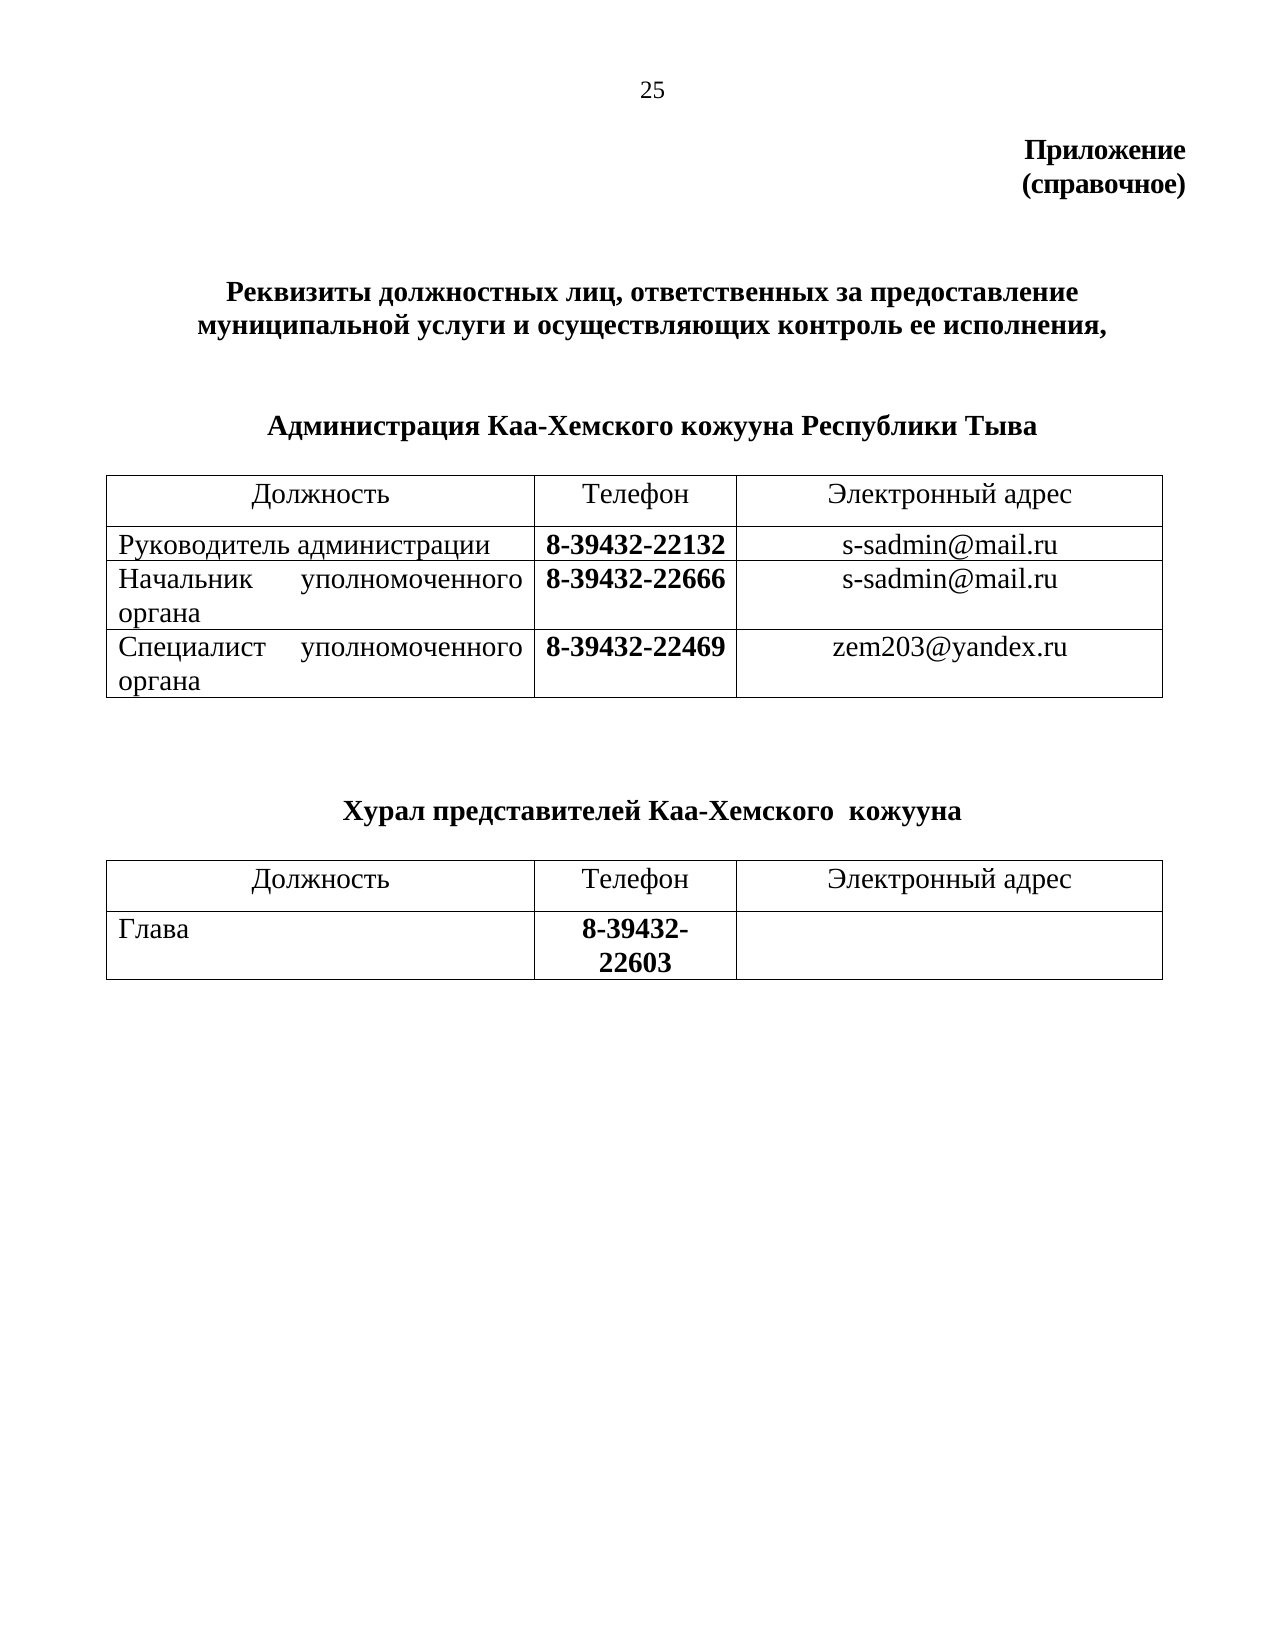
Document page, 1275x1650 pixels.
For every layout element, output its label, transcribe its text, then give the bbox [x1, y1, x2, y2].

table_cell Специалист уполномоченного органа [107, 630, 534, 697]
text Реквизиты должностных лиц, ответственных за предоставление муниципальной услуги и осуществляющих контроль ее исполнения, [118, 274, 1186, 341]
text Приложение [133, 132, 1186, 166]
text Администрация Каа-Хемского кожууна Республики Тыва [118, 408, 1186, 441]
table_header Телефон [535, 861, 736, 911]
table_cell 8-39432-22469 [535, 630, 736, 697]
table_cell 8-39432-22132 [535, 527, 736, 560]
table_header Должность [107, 476, 534, 526]
table_header Телефон [535, 476, 736, 526]
table_cell 8-39432-22603 [535, 912, 736, 979]
table_cell Глава [107, 912, 534, 979]
table_cell Начальник уполномоченного органа [107, 561, 534, 628]
table_header Электронный адрес [737, 476, 1162, 526]
table_header Должность [107, 861, 534, 911]
table_cell s-sadmin@mail.ru [737, 561, 1162, 628]
table_cell Руководитель администрации [107, 527, 534, 560]
table_cell zem203@yandex.ru [737, 630, 1162, 697]
table_header Электронный адрес [737, 861, 1162, 911]
table_cell 8-39432-22666 [535, 561, 736, 628]
text Хурал представителей Каа-Хемского кожууна [118, 793, 1186, 826]
table_cell s-sadmin@mail.ru [737, 527, 1162, 560]
text (справочное) [974, 166, 1186, 199]
table_cell [737, 912, 1162, 979]
